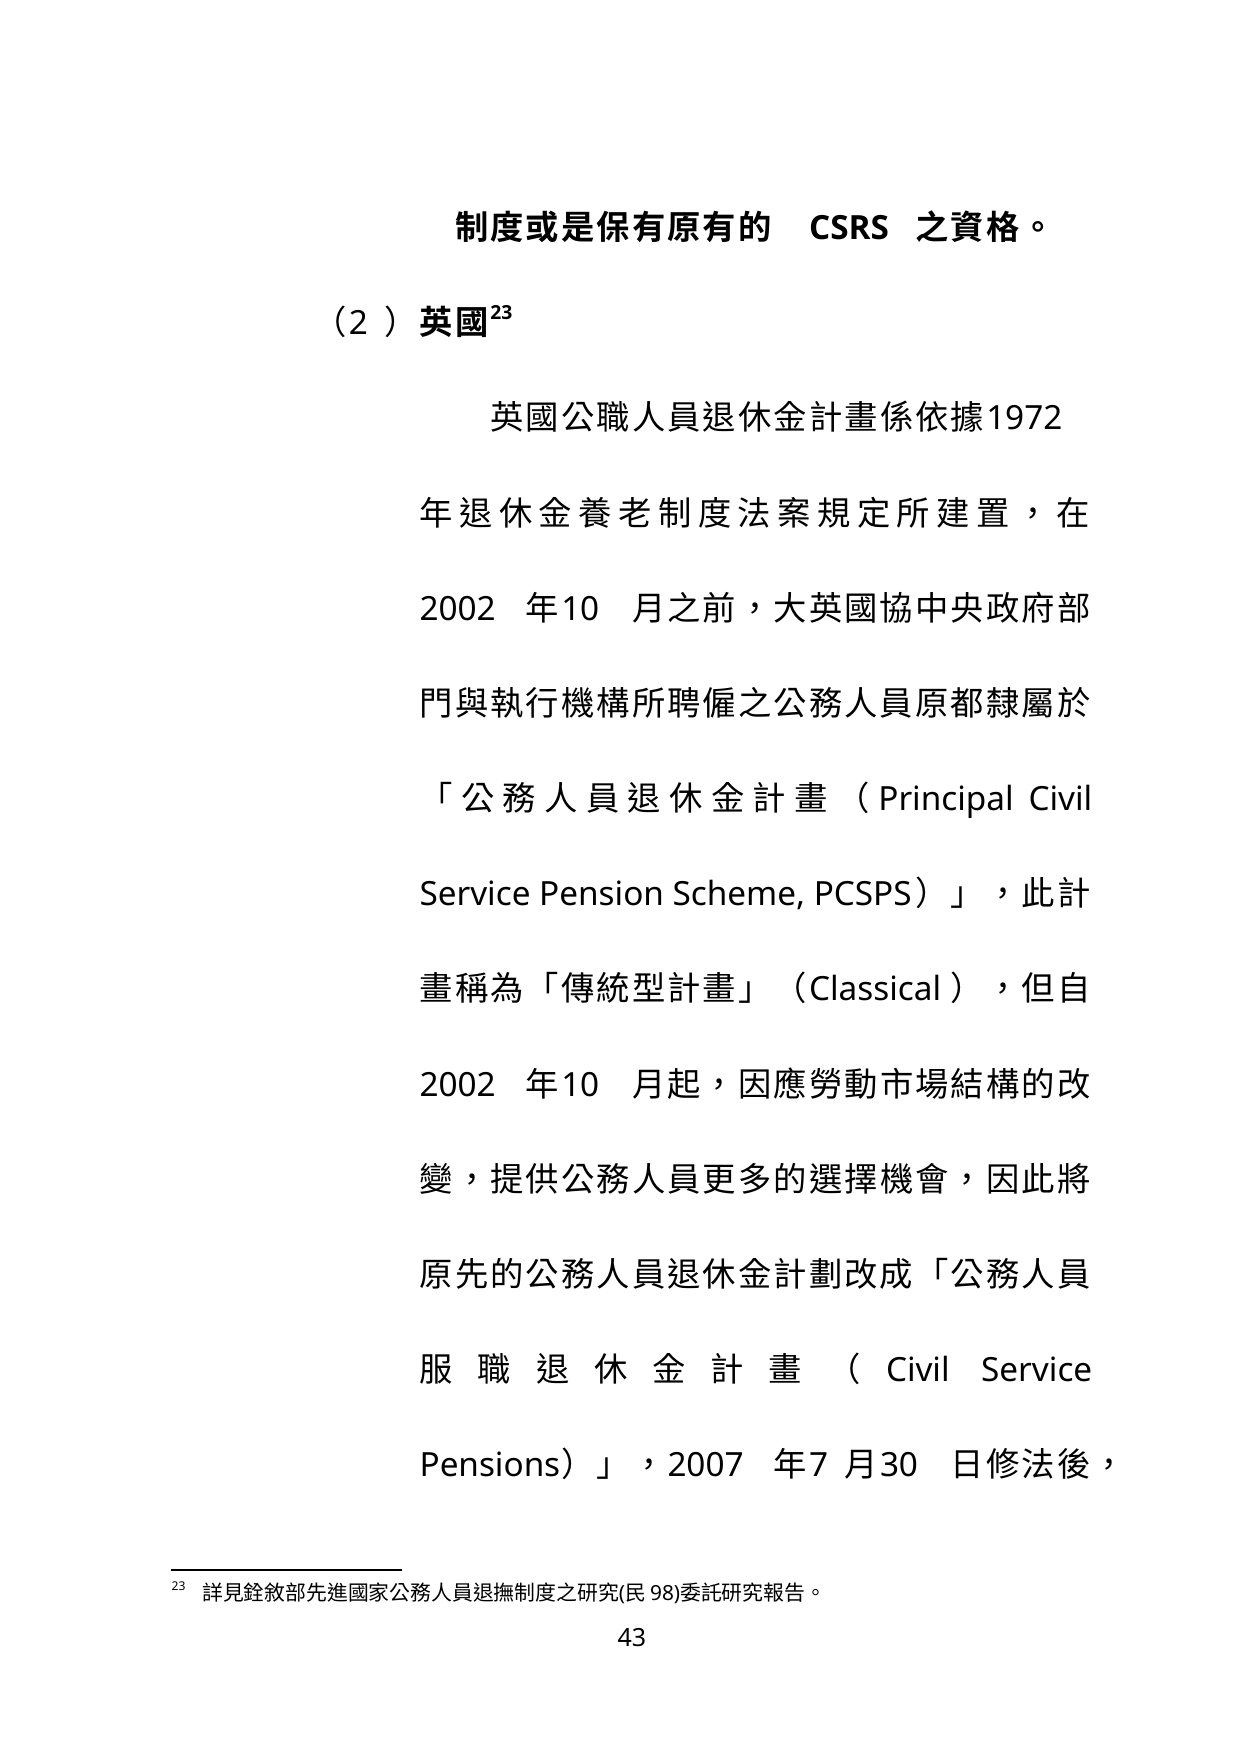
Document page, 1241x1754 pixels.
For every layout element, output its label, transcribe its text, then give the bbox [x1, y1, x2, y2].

subtitle 英國 [296, 272, 1092, 368]
